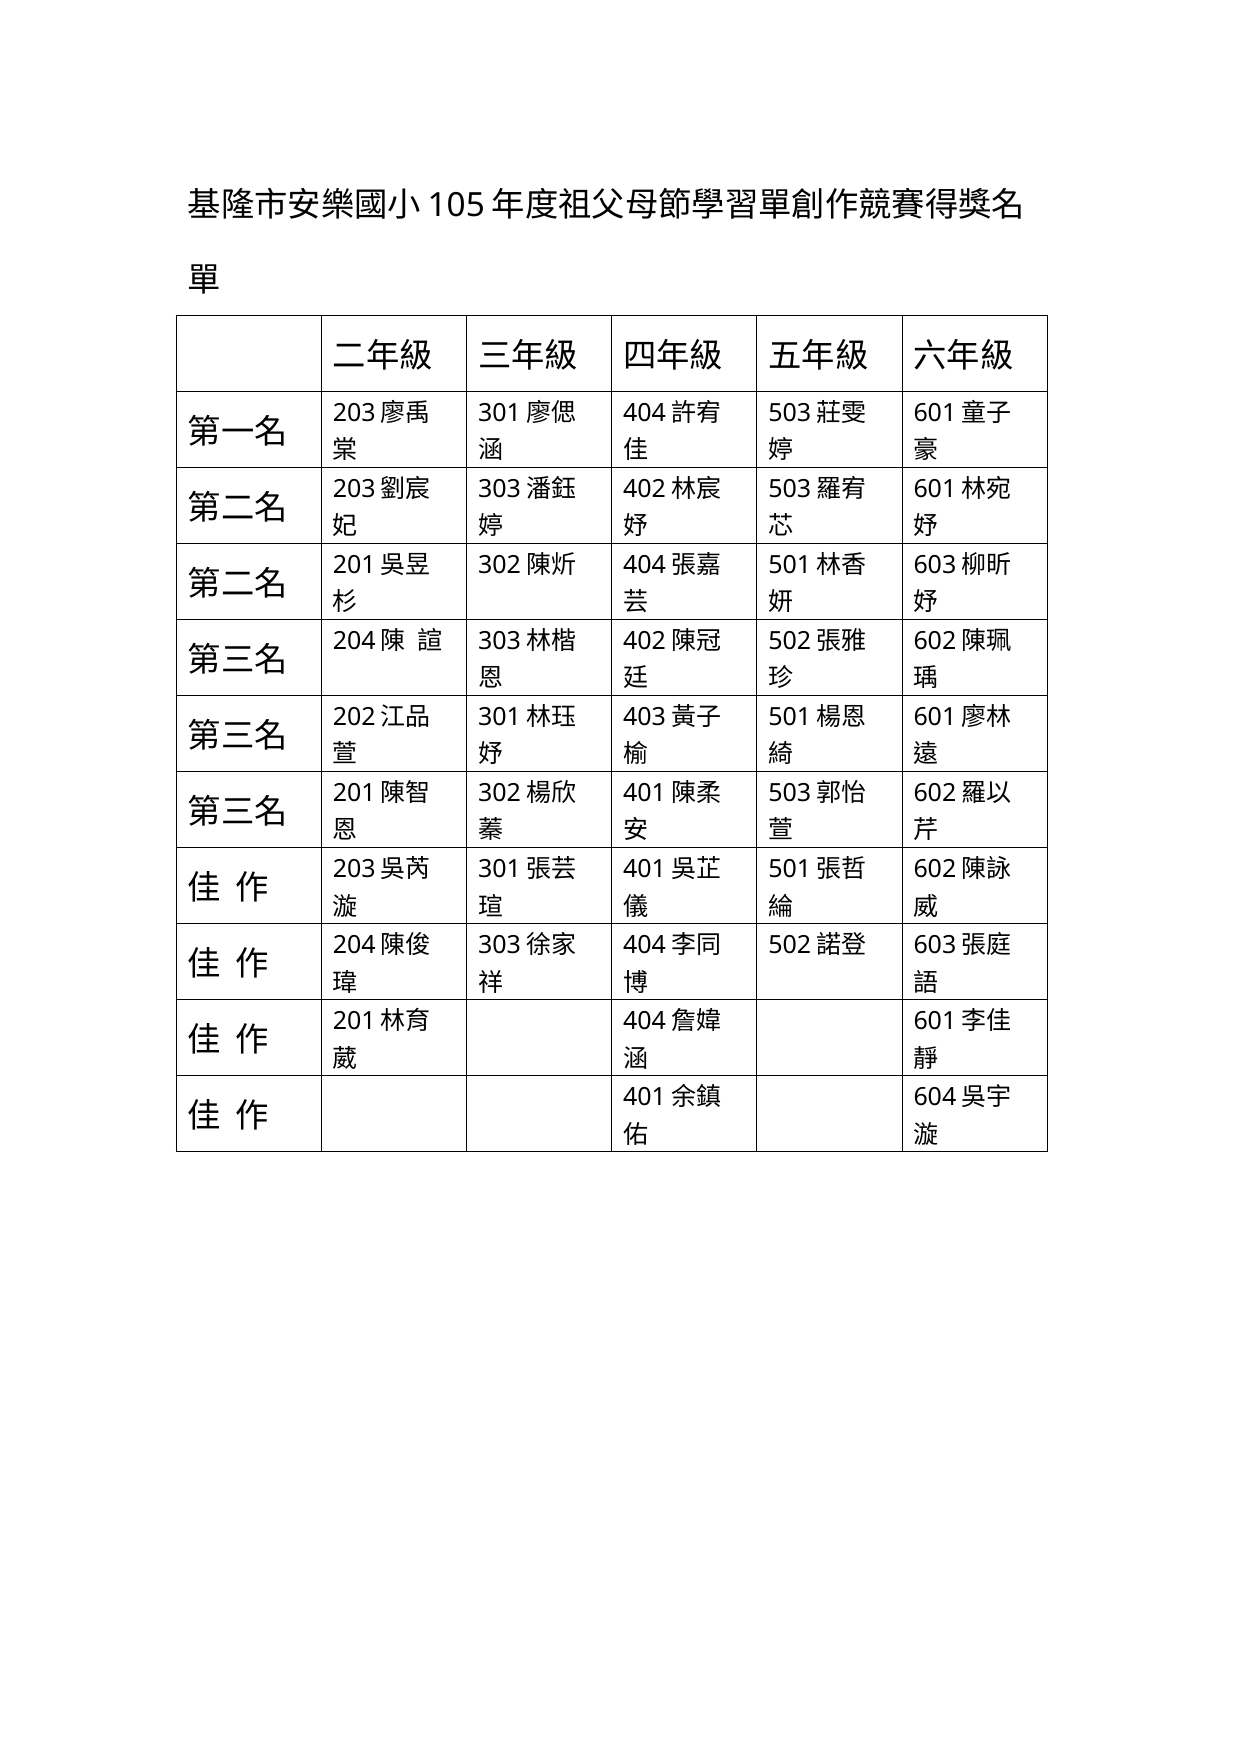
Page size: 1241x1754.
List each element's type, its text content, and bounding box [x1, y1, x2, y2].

table_cell [467, 1076, 611, 1151]
table_cell 401陳柔安 [612, 772, 756, 847]
table_cell 301林珏妤 [467, 696, 611, 771]
table_cell [757, 1076, 902, 1151]
table_cell [322, 1076, 466, 1151]
table_cell 403黃子榆 [612, 696, 756, 771]
table_header [177, 316, 321, 391]
table_cell 601李佳靜 [903, 1000, 1047, 1075]
table_cell 佳 作 [177, 924, 321, 999]
table_cell 601廖林遠 [903, 696, 1047, 771]
table_cell 301張芸瑄 [467, 848, 611, 923]
table_cell 503莊雯婷 [757, 392, 902, 467]
table_cell 202江品萱 [322, 696, 466, 771]
table_cell 404許宥佳 [612, 392, 756, 467]
table_cell 601林宛妤 [903, 468, 1047, 543]
table_cell 204陳俊瑋 [322, 924, 466, 999]
table_header 三年級 [467, 316, 611, 391]
table_cell 603張庭語 [903, 924, 1047, 999]
table_cell 301廖偲涵 [467, 392, 611, 467]
table_cell 第三名 [177, 772, 321, 847]
text 基隆市安樂國小105年度祖父母節學習單創作競賽得獎名單 [187, 164, 1053, 314]
table_cell 佳 作 [177, 1000, 321, 1075]
table_cell 602陳珮瑀 [903, 620, 1047, 695]
table_cell 201陳智恩 [322, 772, 466, 847]
table_cell 404李同博 [612, 924, 756, 999]
table_cell 401吳芷儀 [612, 848, 756, 923]
table_cell 501林香妍 [757, 544, 902, 619]
table_cell 201林育葳 [322, 1000, 466, 1075]
table_cell 302陳炘 [467, 544, 611, 619]
table_cell 第三名 [177, 696, 321, 771]
table_cell 602陳詠威 [903, 848, 1047, 923]
table_cell 204陳 諠 [322, 620, 466, 695]
table_cell 503郭怡萱 [757, 772, 902, 847]
table_cell 第二名 [177, 544, 321, 619]
table_cell 佳 作 [177, 1076, 321, 1151]
table_cell 502諾登 [757, 924, 902, 999]
table_cell 402林宸妤 [612, 468, 756, 543]
table_cell 602羅以芹 [903, 772, 1047, 847]
table_cell 603柳昕妤 [903, 544, 1047, 619]
table_cell [467, 1000, 611, 1075]
table_cell 502張雅珍 [757, 620, 902, 695]
table_cell 404詹媁涵 [612, 1000, 756, 1075]
table_cell 404張嘉芸 [612, 544, 756, 619]
table_cell 503羅宥芯 [757, 468, 902, 543]
table_cell 第二名 [177, 468, 321, 543]
table_cell 401余鎮佑 [612, 1076, 756, 1151]
table_cell 501楊恩綺 [757, 696, 902, 771]
table_cell 303林楷恩 [467, 620, 611, 695]
table_cell 302楊欣蓁 [467, 772, 611, 847]
table_cell 303徐家祥 [467, 924, 611, 999]
table_cell 604吳宇漩 [903, 1076, 1047, 1151]
table_cell 203劉宸妃 [322, 468, 466, 543]
table_header 六年級 [903, 316, 1047, 391]
table_cell 601童子豪 [903, 392, 1047, 467]
table_cell 佳 作 [177, 848, 321, 923]
table_header 四年級 [612, 316, 756, 391]
table_cell 第三名 [177, 620, 321, 695]
table_cell 303潘鈺婷 [467, 468, 611, 543]
table_cell [757, 1000, 902, 1075]
table_cell 203廖禹棠 [322, 392, 466, 467]
table_cell 402陳冠廷 [612, 620, 756, 695]
table_cell 501張哲綸 [757, 848, 902, 923]
table_header 五年級 [757, 316, 902, 391]
table_cell 第一名 [177, 392, 321, 467]
table_cell 201吳昱杉 [322, 544, 466, 619]
table_cell 203吳芮漩 [322, 848, 466, 923]
table_header 二年級 [322, 316, 466, 391]
